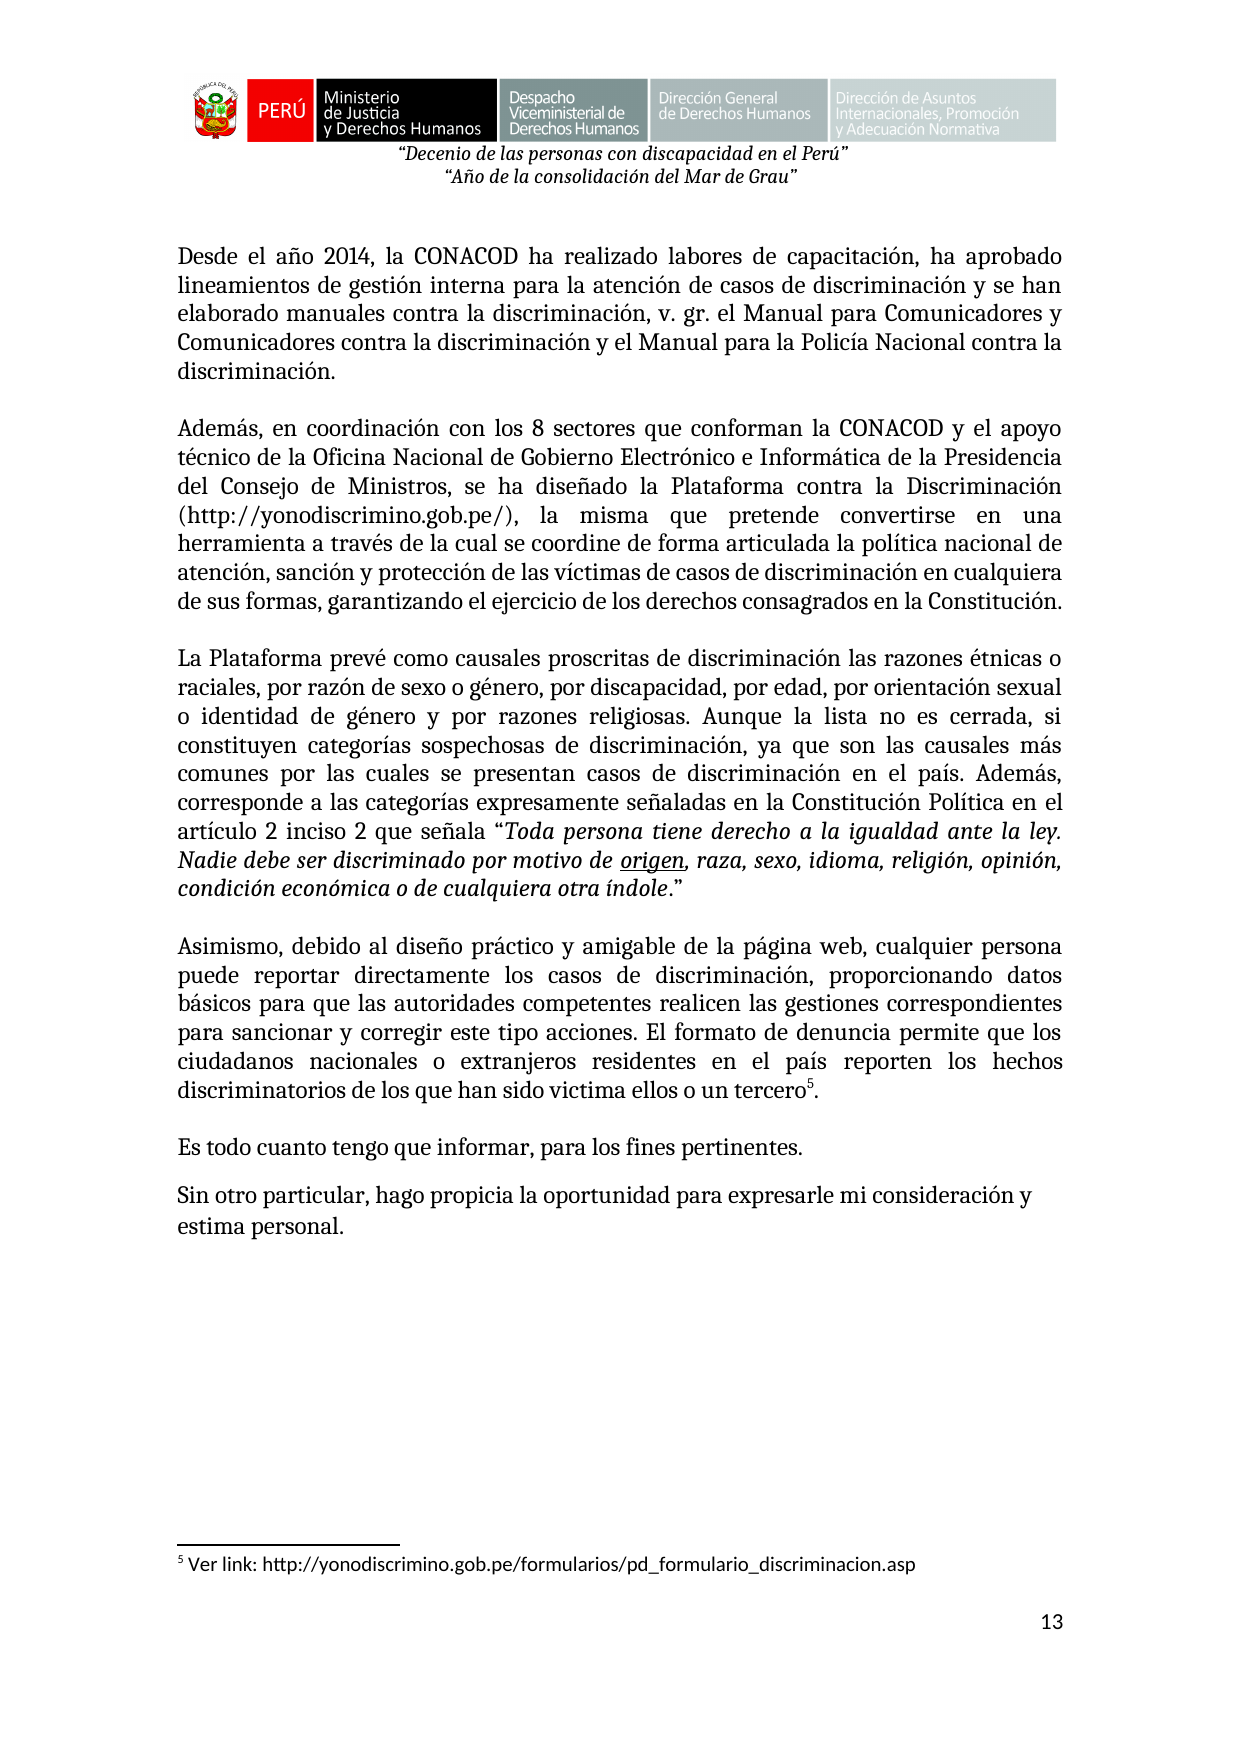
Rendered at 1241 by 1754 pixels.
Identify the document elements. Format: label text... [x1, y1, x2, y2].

text La Plataforma prevé como causales proscritas de discriminación las razones étnicas o raciales, por razón de sexo o género, por discapacidad, por edad, por orientación sexual o identidad de género y por razones religiosas. Aunque la lista no es cerrada, si constituyen categorías sospechosas de discriminación, ya que son las causales más comunes por las cuales se presentan casos de discriminación en el país. Además, corresponde a las categorías expresamente señaladas en la Constitución Política en el artículo 2 inciso 2 que señala “Toda persona tiene derecho a la igualdad ante la ley. Nadie debe ser discriminado por motivo de origen, raza, sexo, idioma, religión, opinión, condición económica o de cualquiera otra índole.” [177, 644, 1063, 903]
picture [184, 73, 1057, 142]
text Además, en coordinación con los 8 sectores que conforman la CONACOD y el apoyo técnico de la Oficina Nacional de Gobierno Electrónico e Informática de la Presidencia del Consejo de Ministros, se ha diseñado la Plataforma contra la Discriminación (http://yonodiscrimino.gob.pe/), la misma que pretende convertirse en una herramienta a través de la cual se coordine de forma articulada la política nacional de atención, sanción y protección de las víctimas de casos de discriminación en cualquiera de sus formas, garantizando el ejercicio de los derechos consagrados en la Constitución. [177, 414, 1063, 616]
text Desde el año 2014, la CONACOD ha realizado labores de capacitación, ha aprobado lineamientos de gestión interna para la atención de casos de discriminación y se han elaborado manuales contra la discriminación, v. gr. el Manual para Comunicadores y Comunicadores contra la discriminación y el Manual para la Policía Nacional contra la discriminación. [177, 242, 1063, 386]
text Es todo cuanto tengo que informar, para los fines pertinentes. [177, 1133, 1063, 1162]
text Sin otro particular, hago propicia la oportunidad para expresarle mi consideración y estima personal. [177, 1181, 1063, 1241]
text Asimismo, debido al diseño práctico y amigable de la página web, cualquier persona puede reportar directamente los casos de discriminación, proporcionando datos básicos para que las autoridades competentes realicen las gestiones correspondientes para sancionar y corregir este tipo acciones. El formato de denuncia permite que los ciudadanos nacionales o extranjeros residentes en el país reporten los hechos discriminatorios de los que han sido victima ellos o un tercero. [177, 932, 1063, 1104]
